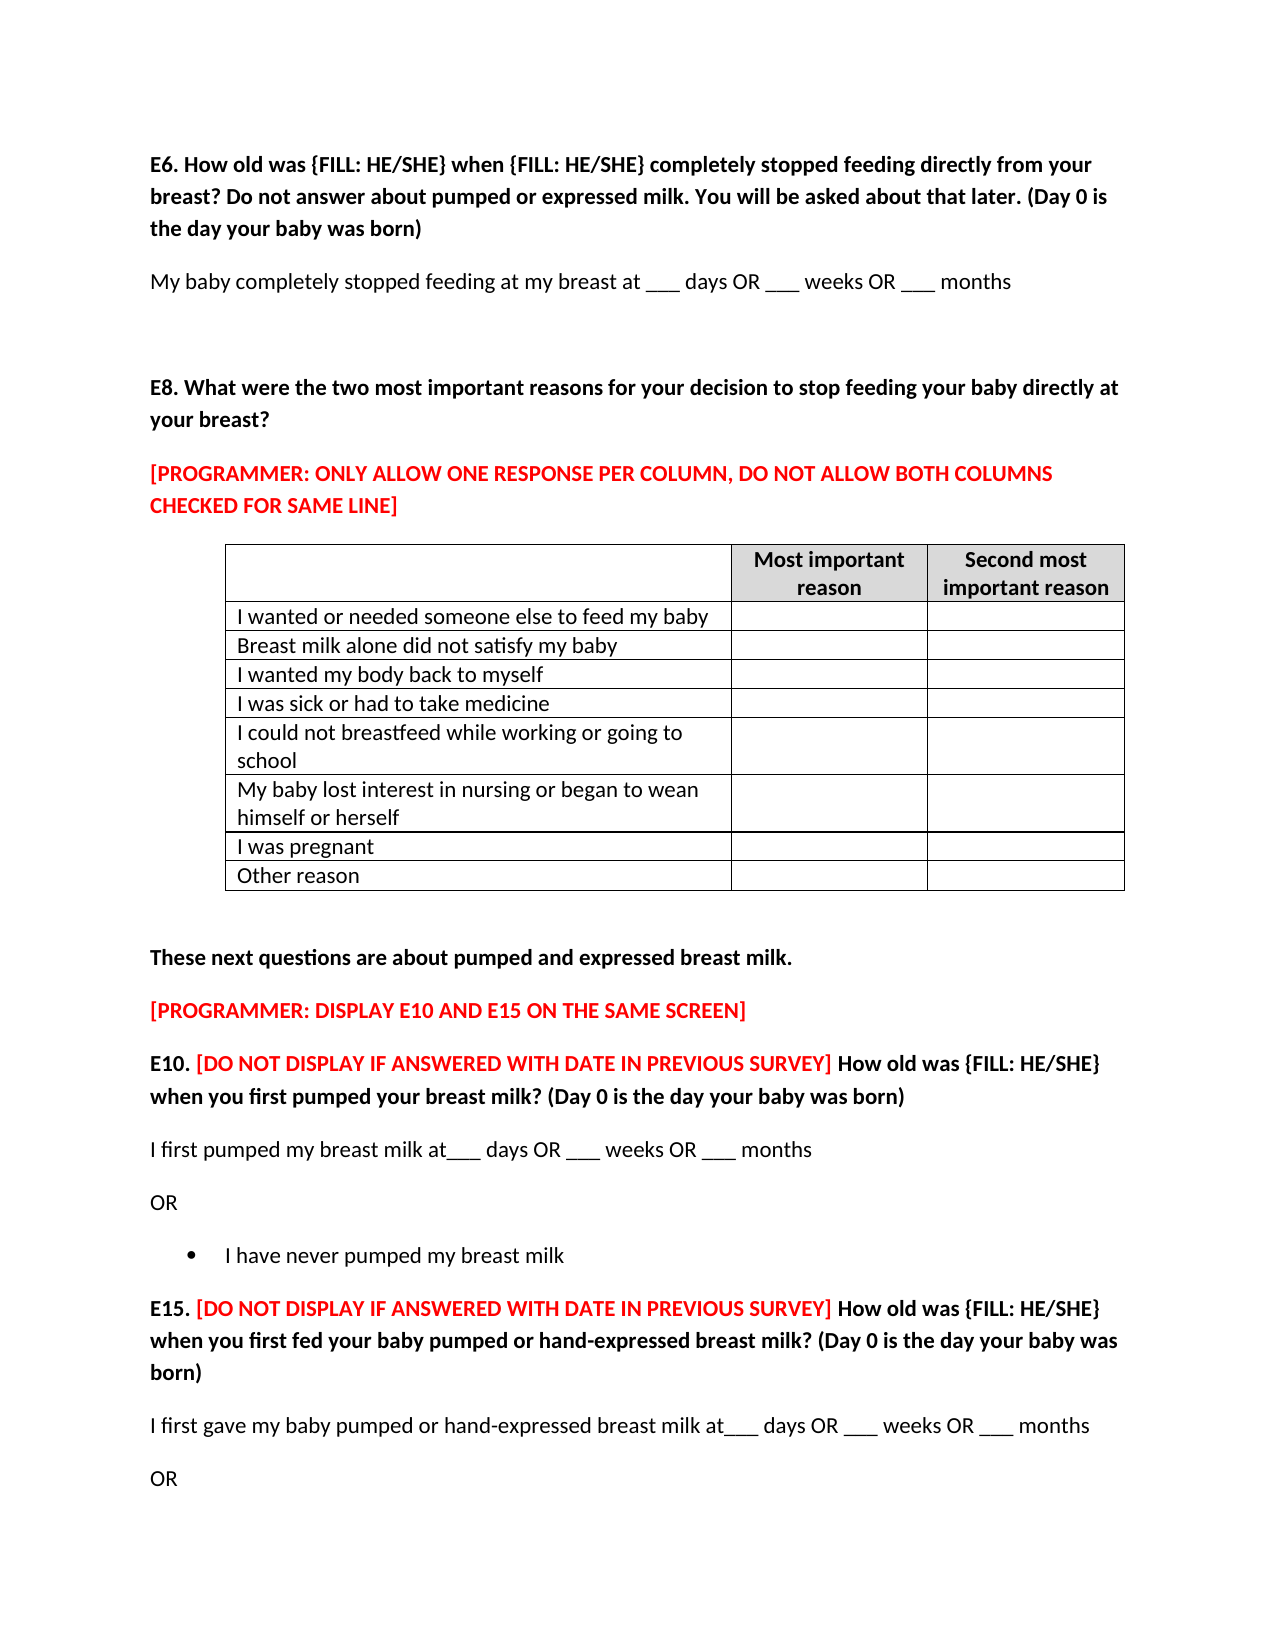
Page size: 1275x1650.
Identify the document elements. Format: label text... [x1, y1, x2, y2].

table_cell [928, 718, 1124, 774]
table_header Second most important reason [928, 545, 1124, 601]
text E10. [DO NOT DISPLAY IF ANSWERED WITH DATE IN PREVIOUS SURVEY] How old was {FILL: HE/SHE} when you first pumped your breast milk? (Day 0 is the day your baby was born) [150, 1049, 1125, 1110]
table_cell [928, 631, 1124, 659]
table_cell [732, 689, 927, 717]
table_cell [928, 602, 1124, 630]
table_cell [732, 602, 927, 630]
table_header Most important reason [732, 545, 927, 601]
table_cell I wanted or needed someone else to feed my baby [226, 602, 731, 630]
table_cell [732, 833, 927, 860]
text E8. What were the two most important reasons for your decision to stop feeding your baby directly at your breast? [150, 373, 1125, 434]
table_cell I could not breastfeed while working or going to school [226, 718, 731, 774]
table_cell [732, 718, 927, 774]
list I have never pumped my breast milk [187, 1241, 1125, 1269]
text [PROGRAMMER: DISPLAY E10 AND E15 ON THE SAME SCREEN] [150, 997, 1125, 1024]
text [PROGRAMMER: ONLY ALLOW ONE RESPONSE PER COLUMN, DO NOT ALLOW BOTH COLUMNS CHECKED FOR SAME LINE] [150, 459, 1125, 519]
table_cell [928, 861, 1124, 889]
table_cell [732, 775, 927, 831]
table_cell My baby lost interest in nursing or began to wean himself or herself [226, 775, 731, 831]
text E15. [DO NOT DISPLAY IF ANSWERED WITH DATE IN PREVIOUS SURVEY] How old was {FILL: HE/SHE} when you first fed your baby pumped or hand-expressed breast milk? (Day 0 is the day your baby was born) [150, 1294, 1125, 1386]
table_cell Other reason [226, 861, 731, 889]
text I first pumped my breast milk at___ days OR ___ weeks OR ___ months [150, 1135, 1125, 1163]
table_cell I was sick or had to take medicine [226, 689, 731, 717]
table_cell I wanted my body back to myself [226, 660, 731, 688]
table_cell [928, 833, 1124, 860]
table_cell I was pregnant [226, 833, 731, 860]
table_cell [928, 775, 1124, 831]
text These next questions are about pumped and expressed breast milk. [150, 943, 1125, 972]
table_cell [928, 689, 1124, 717]
table_cell [732, 861, 927, 889]
table_cell Breast milk alone did not satisfy my baby [226, 631, 731, 659]
table_cell [732, 660, 927, 688]
text E6. How old was {FILL: HE/SHE} when {FILL: HE/SHE} completely stopped feeding directly from your breast? Do not answer about pumped or expressed milk. You will be asked about that later. (Day 0 is the day your baby was born) [150, 150, 1125, 242]
text OR [150, 1188, 1125, 1216]
table_cell [928, 660, 1124, 688]
table_cell [732, 631, 927, 659]
table_header [226, 545, 731, 601]
text My baby completely stopped feeding at my breast at ___ days OR ___ weeks OR ___ months [150, 267, 1125, 295]
text I first gave my baby pumped or hand-expressed breast milk at___ days OR ___ weeks OR ___ months [150, 1411, 1125, 1439]
text OR [150, 1464, 1125, 1492]
